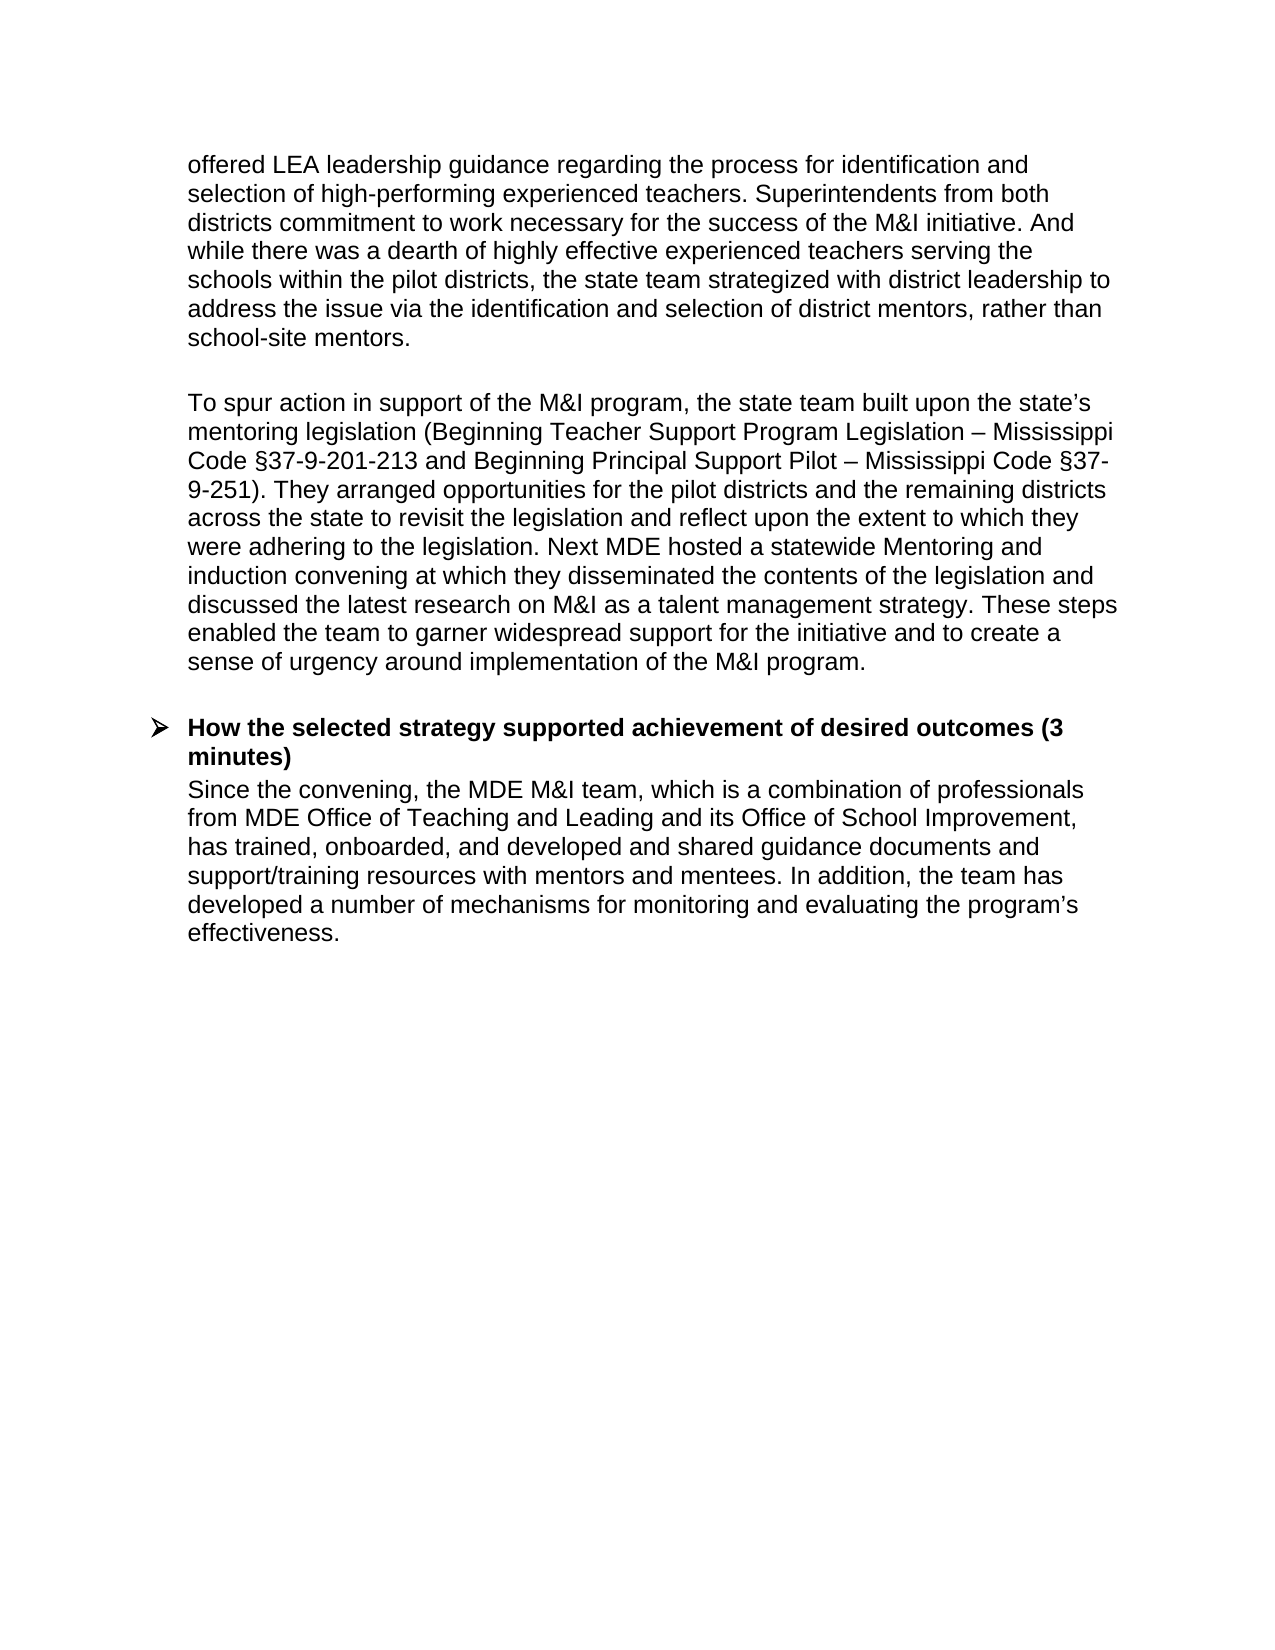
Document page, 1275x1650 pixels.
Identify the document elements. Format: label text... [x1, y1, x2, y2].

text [187, 150, 1125, 351]
list How the selected strategy supported achievement of desired outcomes (3 minutes) [150, 713, 1125, 771]
text To spur action in support of the M&I program, the state team built upon the state’s mentoring legislation (Beginning Teacher Support Program Legislation – Mississippi Code §37-9-201-213 and Beginning Principal Support Pilot – Mississippi Code §37-9-251). They arranged opportunities for the pilot districts and the remaining districts across the state to revisit the legislation and reflect upon the extent to which they were adhering to the legislation. Next MDE hosted a statewide Mentoring and induction convening at which they disseminated the contents of the legislation and discussed the latest research on M&I as a talent management strategy. These steps enabled the team to garner widespread support for the initiative and to create a sense of urgency around implementation of the M&I program. [187, 388, 1125, 676]
text Since the convening, the MDE M&I team, which is a combination of professionals from MDE Office of Teaching and Leading and its Office of School Improvement, has trained, onboarded, and developed and shared guidance documents and support/training resources with mentors and mentees. In addition, the team has developed a number of mechanisms for monitoring and evaluating the program’s effectiveness. [187, 775, 1125, 947]
